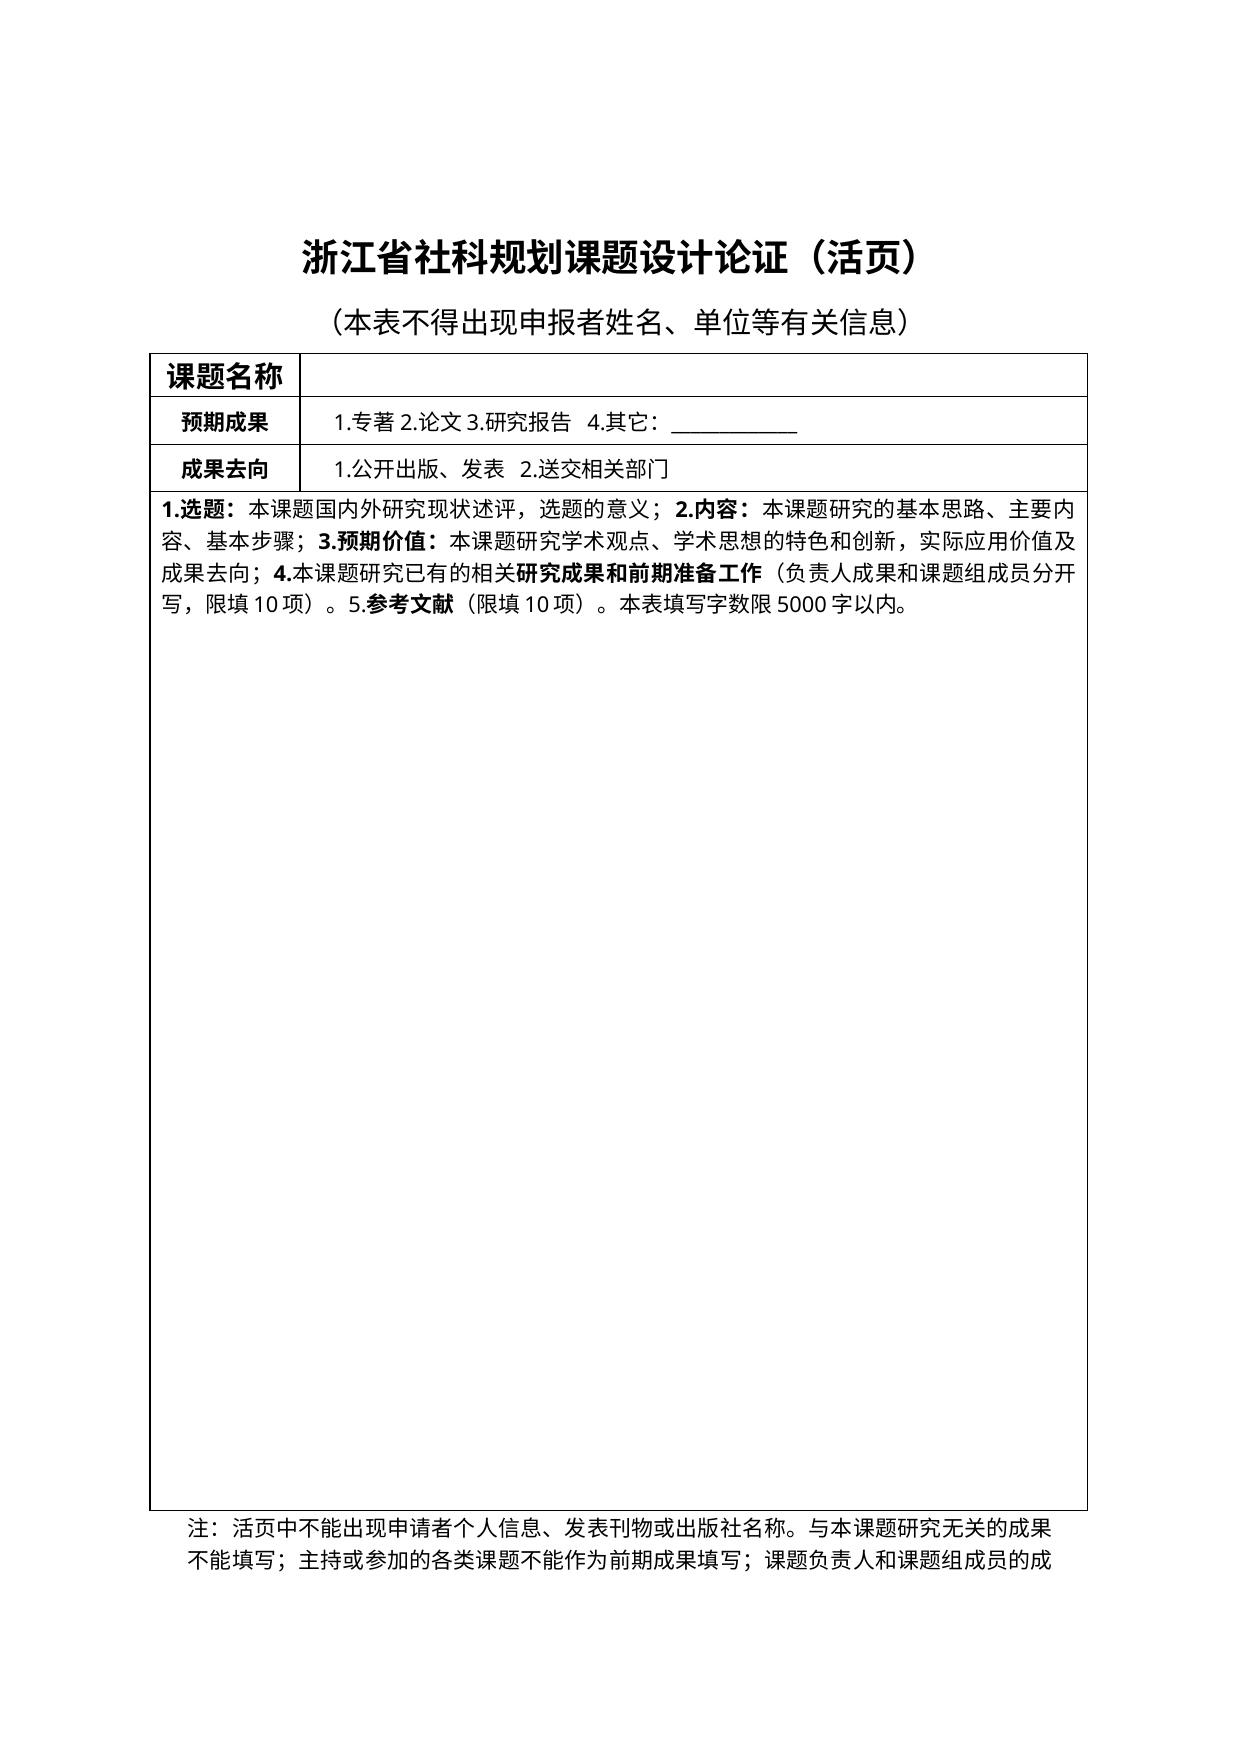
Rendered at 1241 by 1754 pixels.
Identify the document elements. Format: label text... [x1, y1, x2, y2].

table_header [301, 354, 1087, 396]
table_cell 1.公开出版、发表 2.送交相关部门 [301, 445, 1087, 491]
table_cell 成果去向 [151, 445, 299, 491]
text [187, 1511, 1053, 1576]
text 浙江省社科规划课题设计论证（活页） [187, 223, 1053, 288]
table_header 课题名称 [151, 354, 299, 396]
table_cell 预期成果 [151, 397, 299, 443]
text （本表不得出现申报者姓名、单位等有关信息） [187, 288, 1053, 353]
table_cell 1.选题：本课题国内外研究现状述评，选题的意义；2.内容：本课题研究的基本思路、主要内容、基本步骤；3.预期价值：本课题研究学术观点、学术思想的特色和创新，实际应用价值及成果去向；4.本课题研究已有的相关研究成果和前期准备工作（负责人成果和课题组成员分开写，限填10项）。5.参考文献（限填10项）。本表填写字数限5000字以内。 [151, 492, 1087, 1509]
table_cell 1.专著2.论文3.研究报告 4.其它：_____________ [301, 397, 1087, 443]
